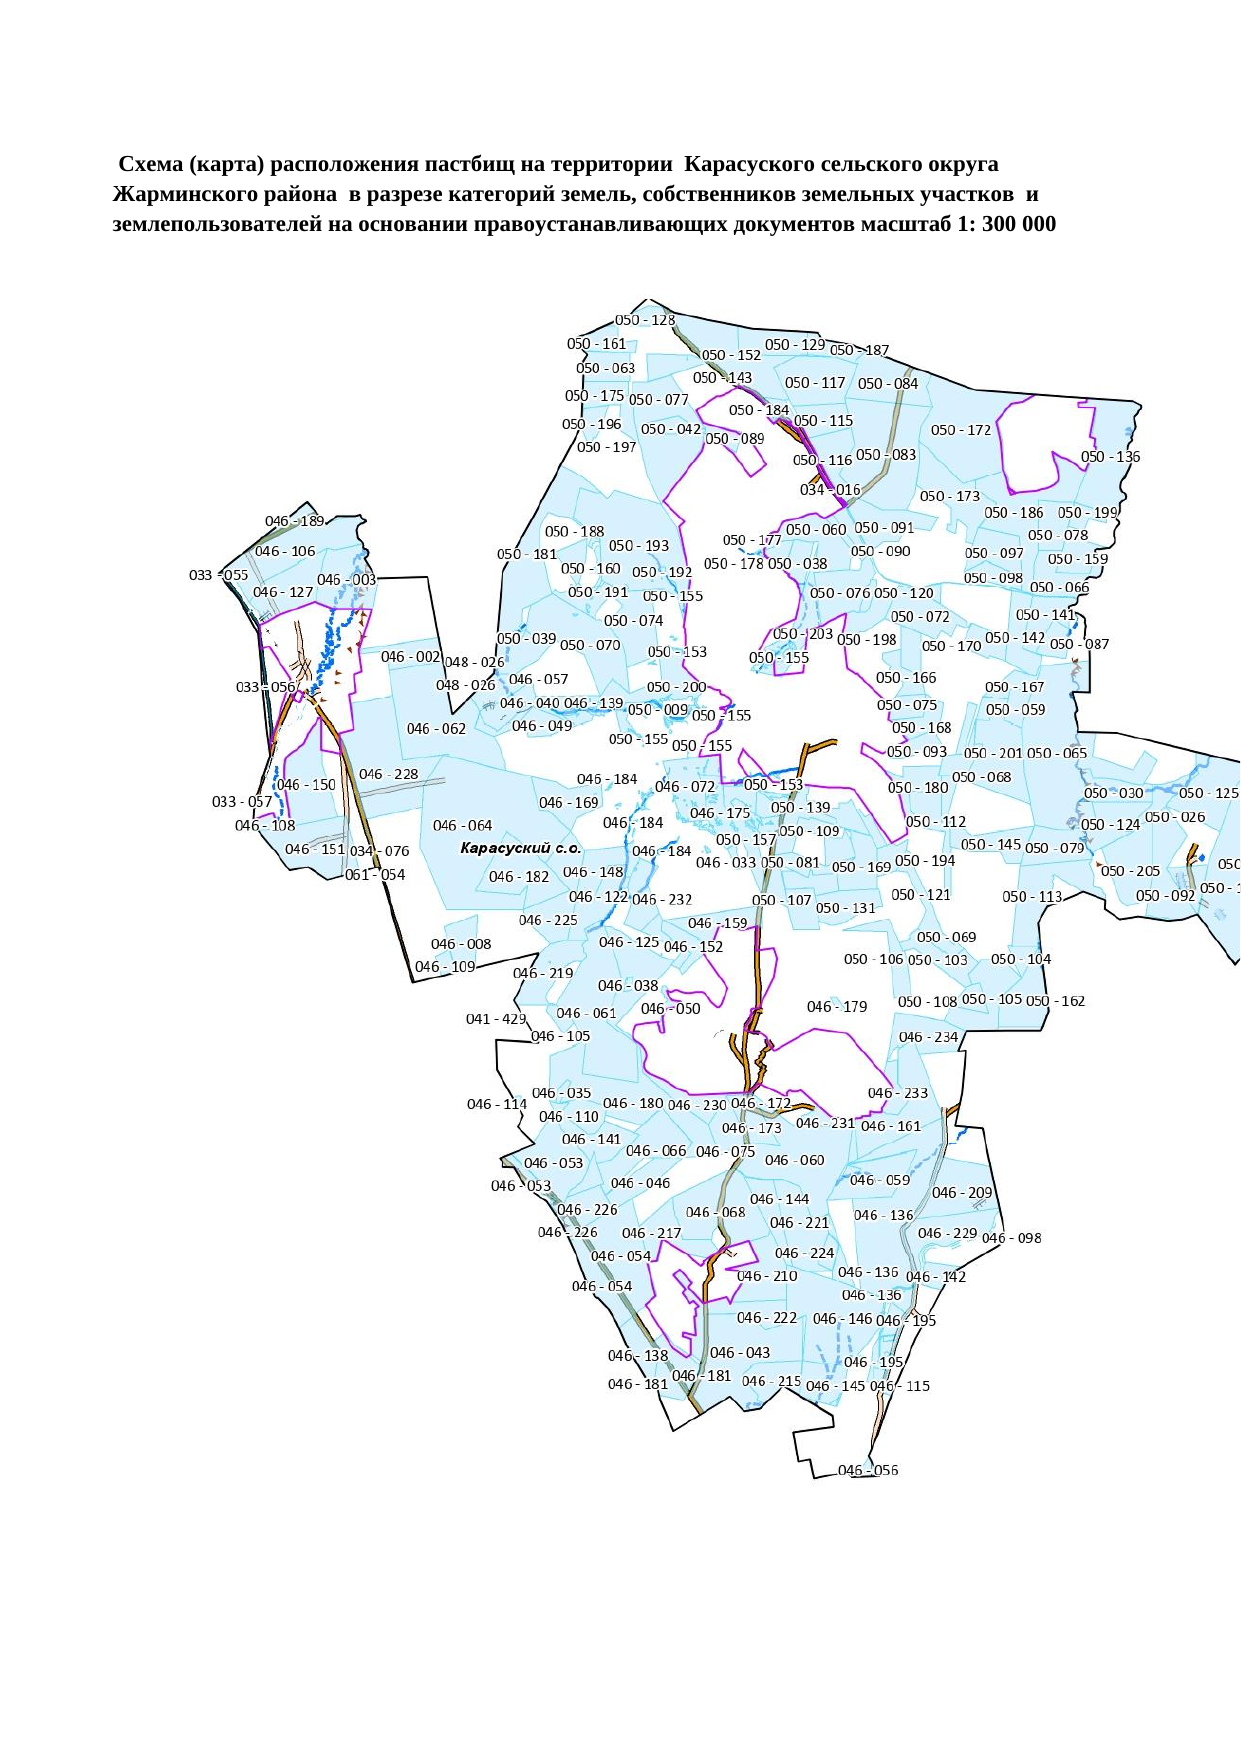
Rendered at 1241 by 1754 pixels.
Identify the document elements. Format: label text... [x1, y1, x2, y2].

text Схема (карта) расположения пастбищ на территории Карасуского сельского округа Жарминского района в разрезе категорий земель, собственников земельных участков и землепользователей на основании правоустанавливающих документов масштаб 1: 300 000 [112, 150, 1128, 237]
picture [112, 279, 1241, 1511]
